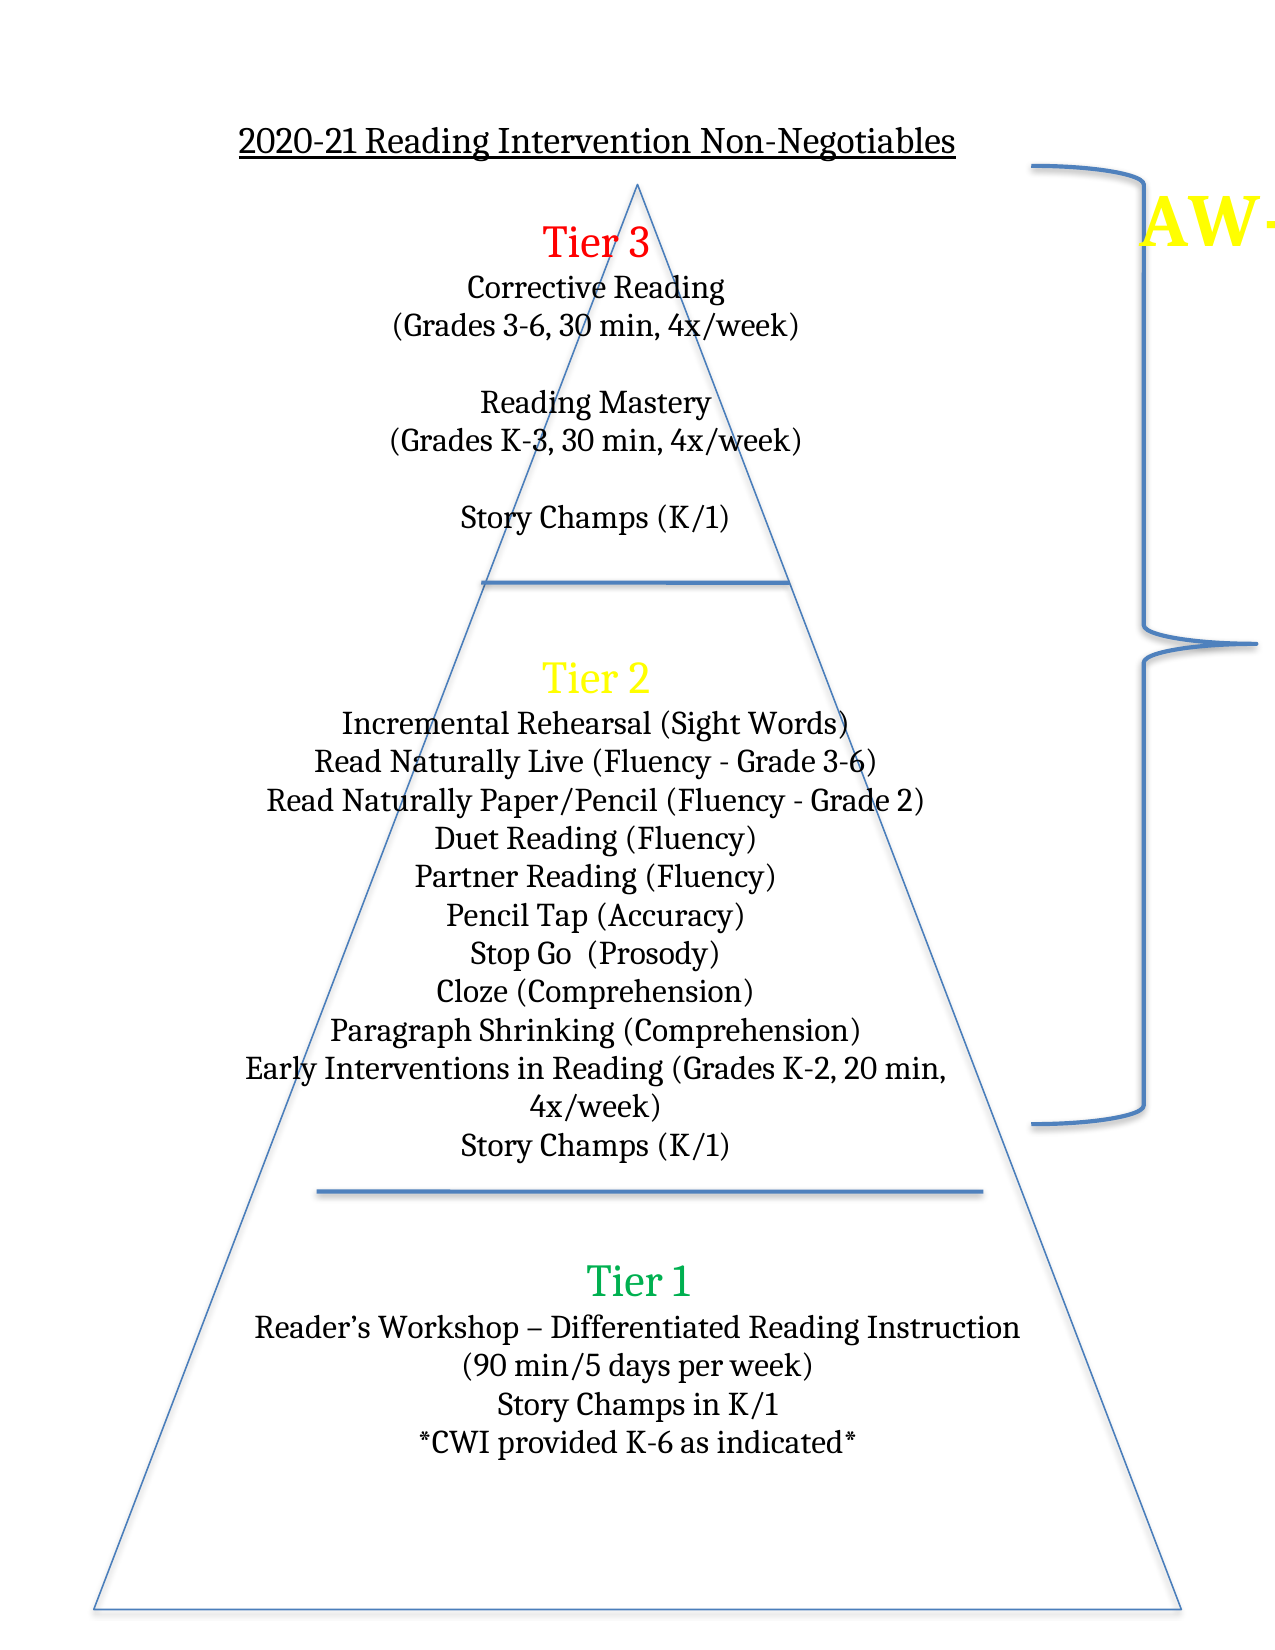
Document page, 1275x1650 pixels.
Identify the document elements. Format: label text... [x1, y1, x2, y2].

text Reader’s Workshop – Differentiated Reading Instruction [187, 1308, 1087, 1347]
text *CWI provided K-6 as indicated* [187, 1423, 1087, 1462]
text Story Champs in K/1 [187, 1385, 1087, 1423]
text Pencil Tap (Accuracy) [187, 896, 1087, 934]
text (90 min/5 days per week) [187, 1347, 1087, 1385]
text Stop Go (Prosody) [187, 934, 1087, 973]
text Paragraph Shrinking (Comprehension) [187, 1011, 1087, 1049]
text (Grades K-3, 30 min, 4x/week) [187, 422, 1087, 460]
text Duet Reading (Fluency) [187, 819, 1087, 858]
text Early Interventions in Reading (Grades K-2, 20 min, 4x/week) [187, 1049, 1087, 1126]
text (Grades 3-6, 30 min, 4x/week) [187, 307, 1087, 345]
text Partner Reading (Fluency) [187, 858, 1087, 896]
text Read Naturally Live (Fluency - Grade 3-6) [187, 743, 1087, 781]
text 2020-21 Reading Intervention Non-Negotiables [187, 120, 1087, 163]
text Tier 3 [187, 216, 1087, 268]
text Tier 1 [187, 1256, 1087, 1308]
text Read Naturally Paper/Pencil (Fluency - Grade 2) [187, 781, 1087, 819]
text Corrective Reading [187, 268, 1087, 307]
text Incremental Rehearsal (Sight Words) [187, 704, 1087, 743]
text Story Champs (K/1) [187, 1126, 1087, 1164]
text Cloze (Comprehension) [187, 973, 1087, 1011]
text Reading Mastery [187, 383, 1087, 422]
text Tier 2 [187, 652, 1087, 704]
text Story Champs (K/1) [187, 460, 1087, 537]
